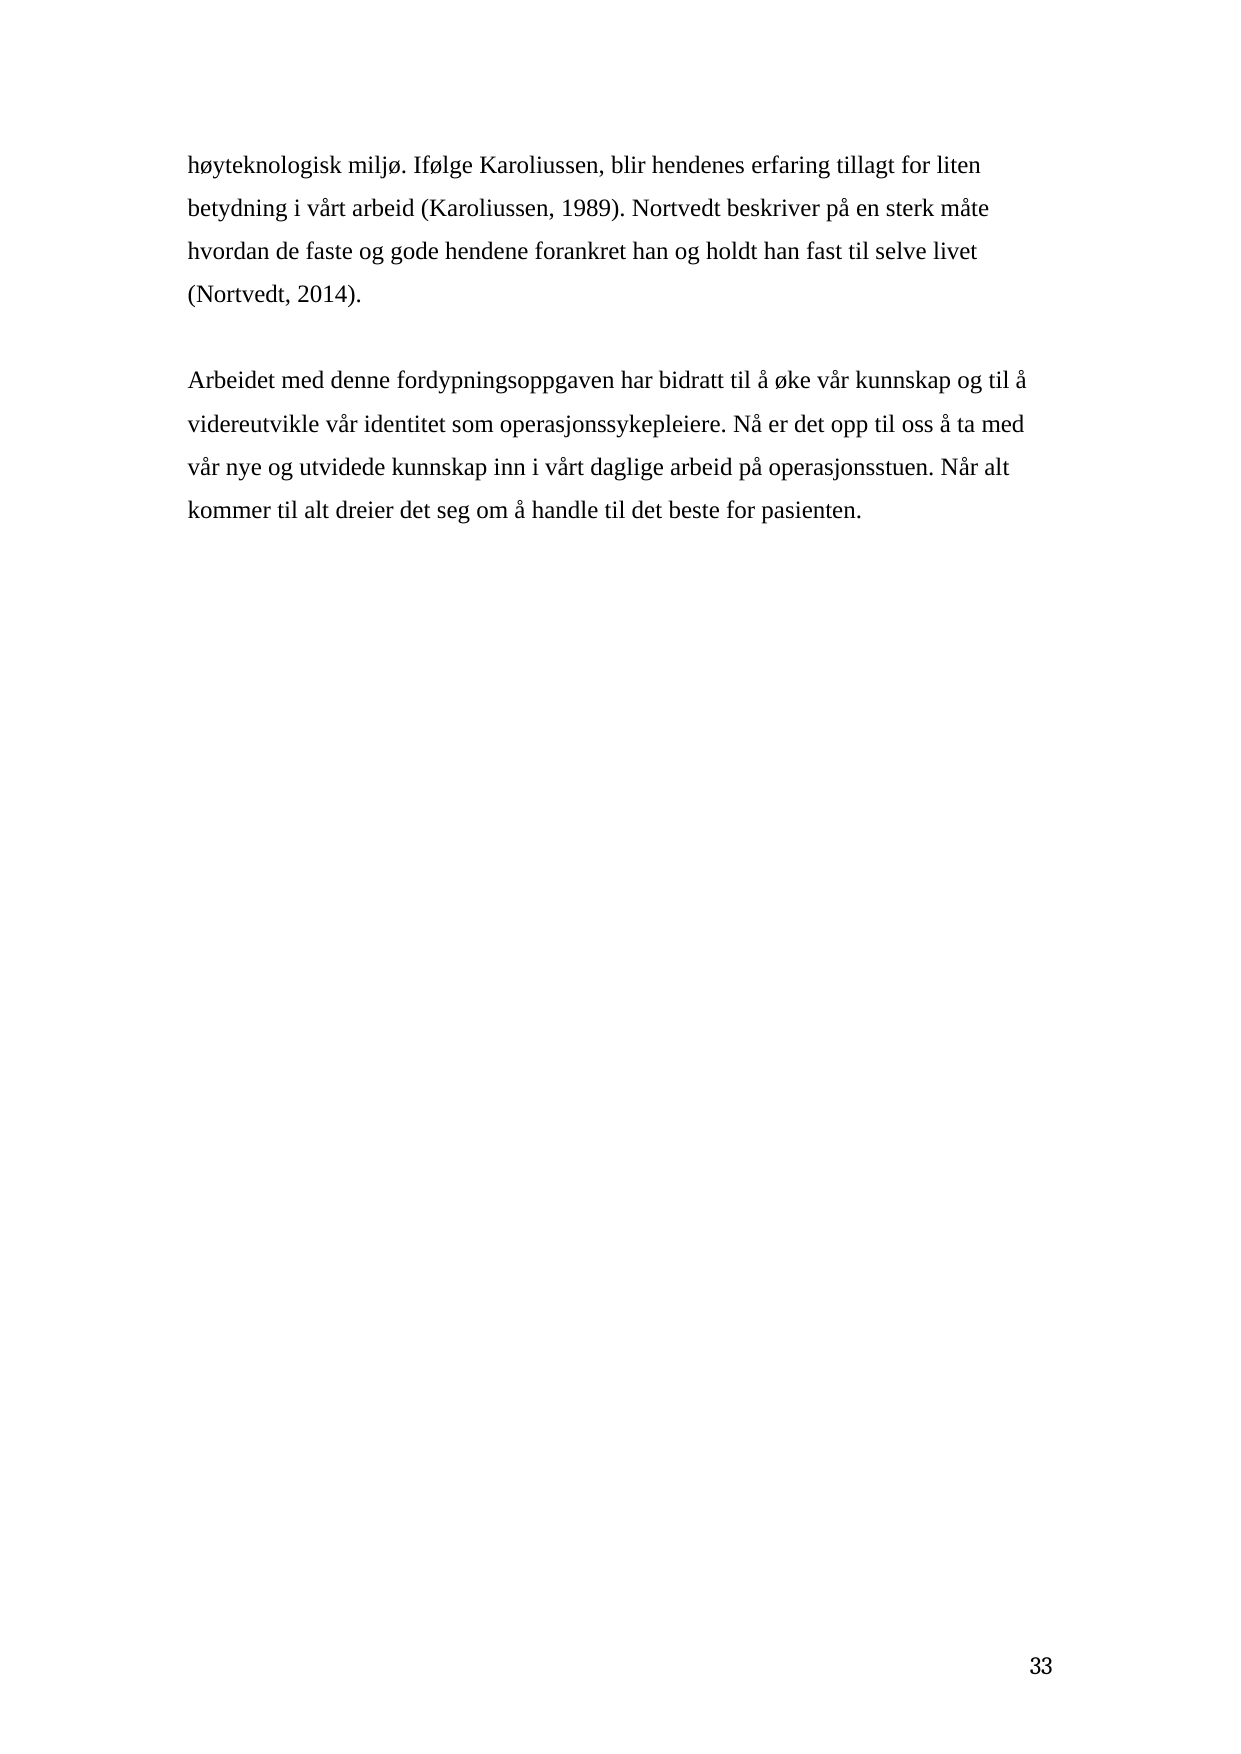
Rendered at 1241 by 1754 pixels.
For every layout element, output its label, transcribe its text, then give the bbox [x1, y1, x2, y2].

text Arbeidet med denne fordypningsoppgaven har bidratt til å øke vår kunnskap og til å videreutvikle vår identitet som operasjonssykepleiere. Nå er det opp til oss å ta med vår nye og utvidede kunnskap inn i vårt daglige arbeid på operasjonsstuen. Når alt kommer til alt dreier det seg om å handle til det beste for pasienten. [187, 366, 1053, 524]
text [187, 150, 1053, 308]
